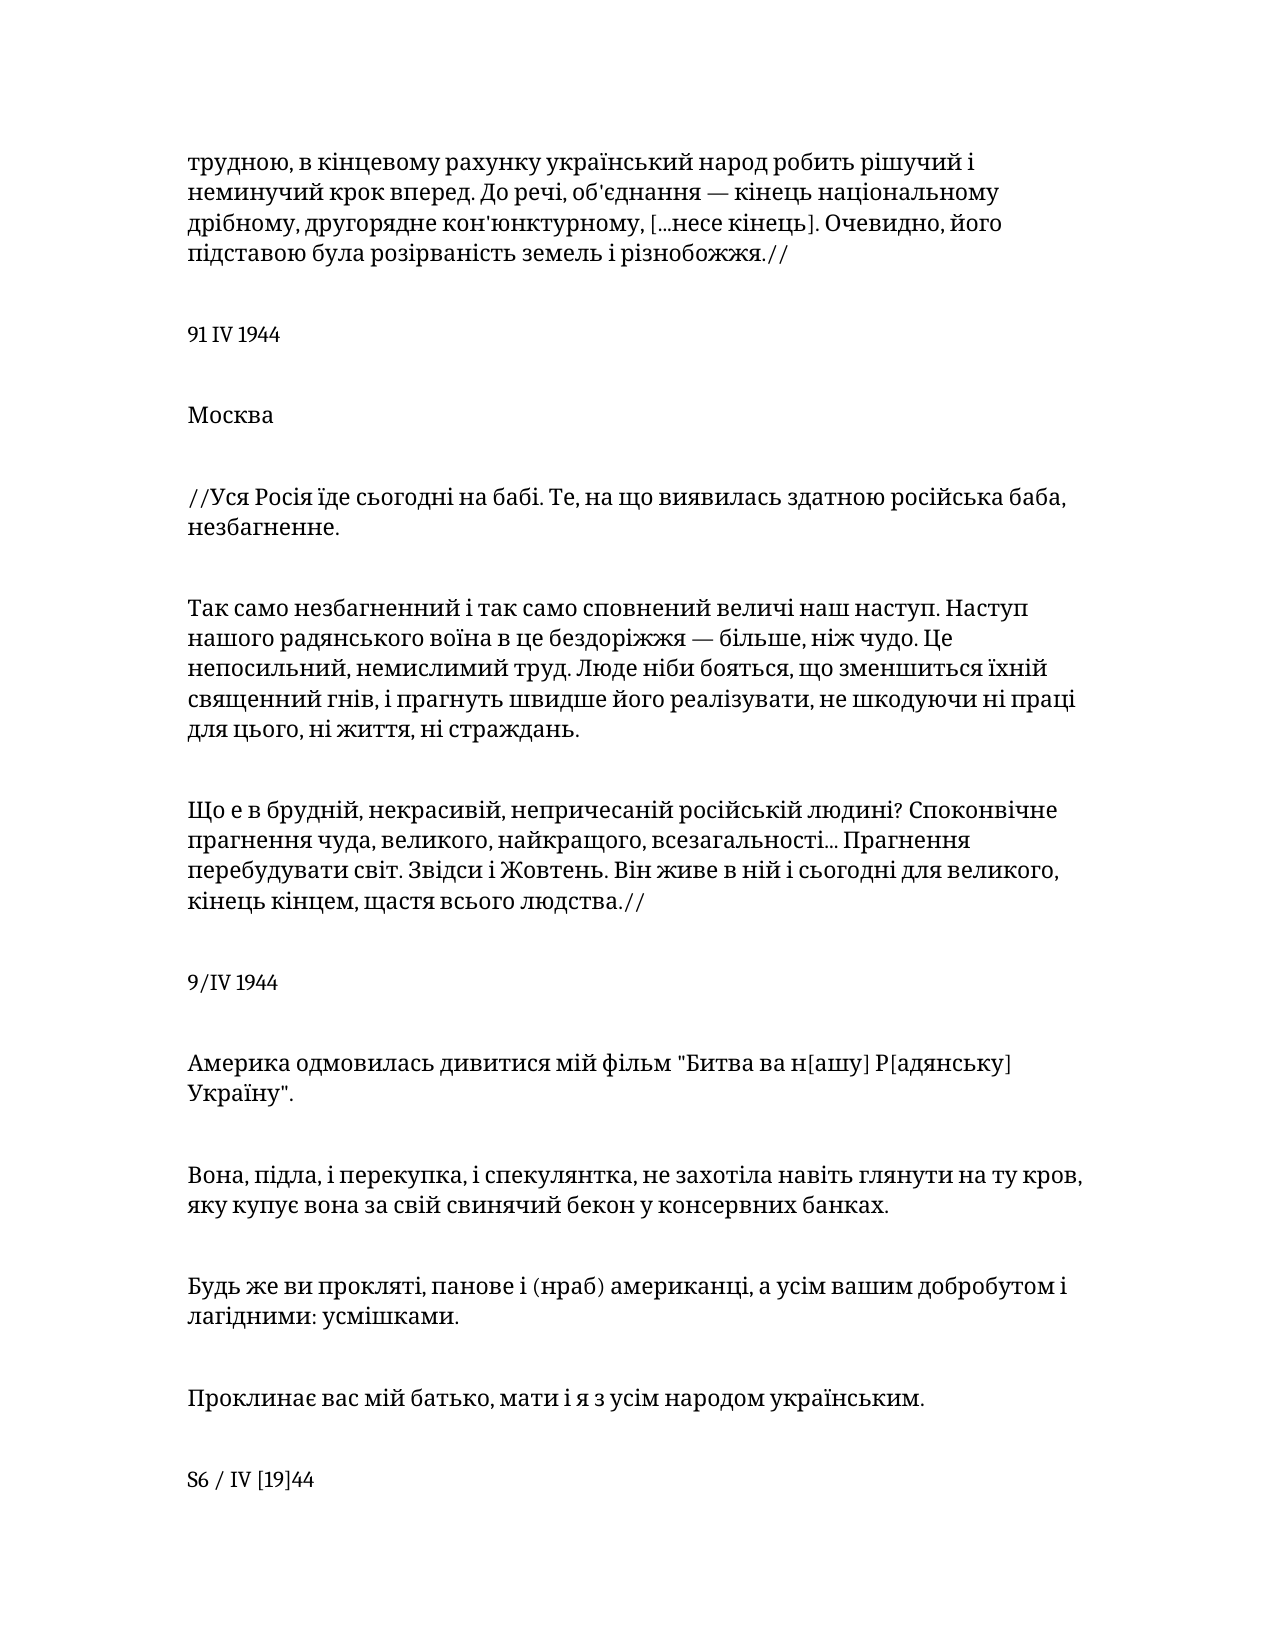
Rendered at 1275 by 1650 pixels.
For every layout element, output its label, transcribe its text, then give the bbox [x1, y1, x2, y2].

text Проклинає вас мій батько, мати і я з усім народом українським. [187, 1355, 1087, 1412]
text 9/IV 1944 [187, 939, 1087, 996]
text Так само незбагненний і так само сповнений величі наш наступ. Наступ нашого радянського воїна в це бездоріжжя — більше, ніж чудо. Це непосильний, немислимий труд. Люде ніби бояться, що зменшиться їхній священний гнів, і прагнуть швидше його реалізувати, не шкодуючи ні праці для цього, ні життя, ні страждань. [187, 566, 1087, 743]
text Будь же ви прокляті, панове і (нраб) американці, а усім вашим добробутом і лагідними: усмішками. [187, 1244, 1087, 1331]
text S6 / IV [19]44 [187, 1436, 1087, 1493]
text Америка одмовилась дивитися мій фільм "Битва ва н[ашу] Р[адянську] Україну". [187, 1021, 1087, 1108]
text Вона, підла, і перекупка, і спекулянтка, не захотіла навіть глянути на ту кров, яку купує вона за свій свинячий бекон у консервних банках. [187, 1132, 1087, 1219]
text Москва [187, 373, 1087, 429]
text //Уся Росія їде сьогодні на бабі. Те, на що виявилась здатною російська баба, незбагненне. [187, 454, 1087, 541]
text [187, 150, 1087, 267]
text 91 IV 1944 [187, 292, 1087, 348]
text Що е в брудній, некрасивій, непричесаній російській людині? Споконвічне прагнення чуда, великого, найкращого, всезагальності... Прагнення перебудувати світ. Звідси і Жовтень. Він живе в ній і сьогодні для великого, кінець кінцем, щастя всього людства.// [187, 768, 1087, 915]
